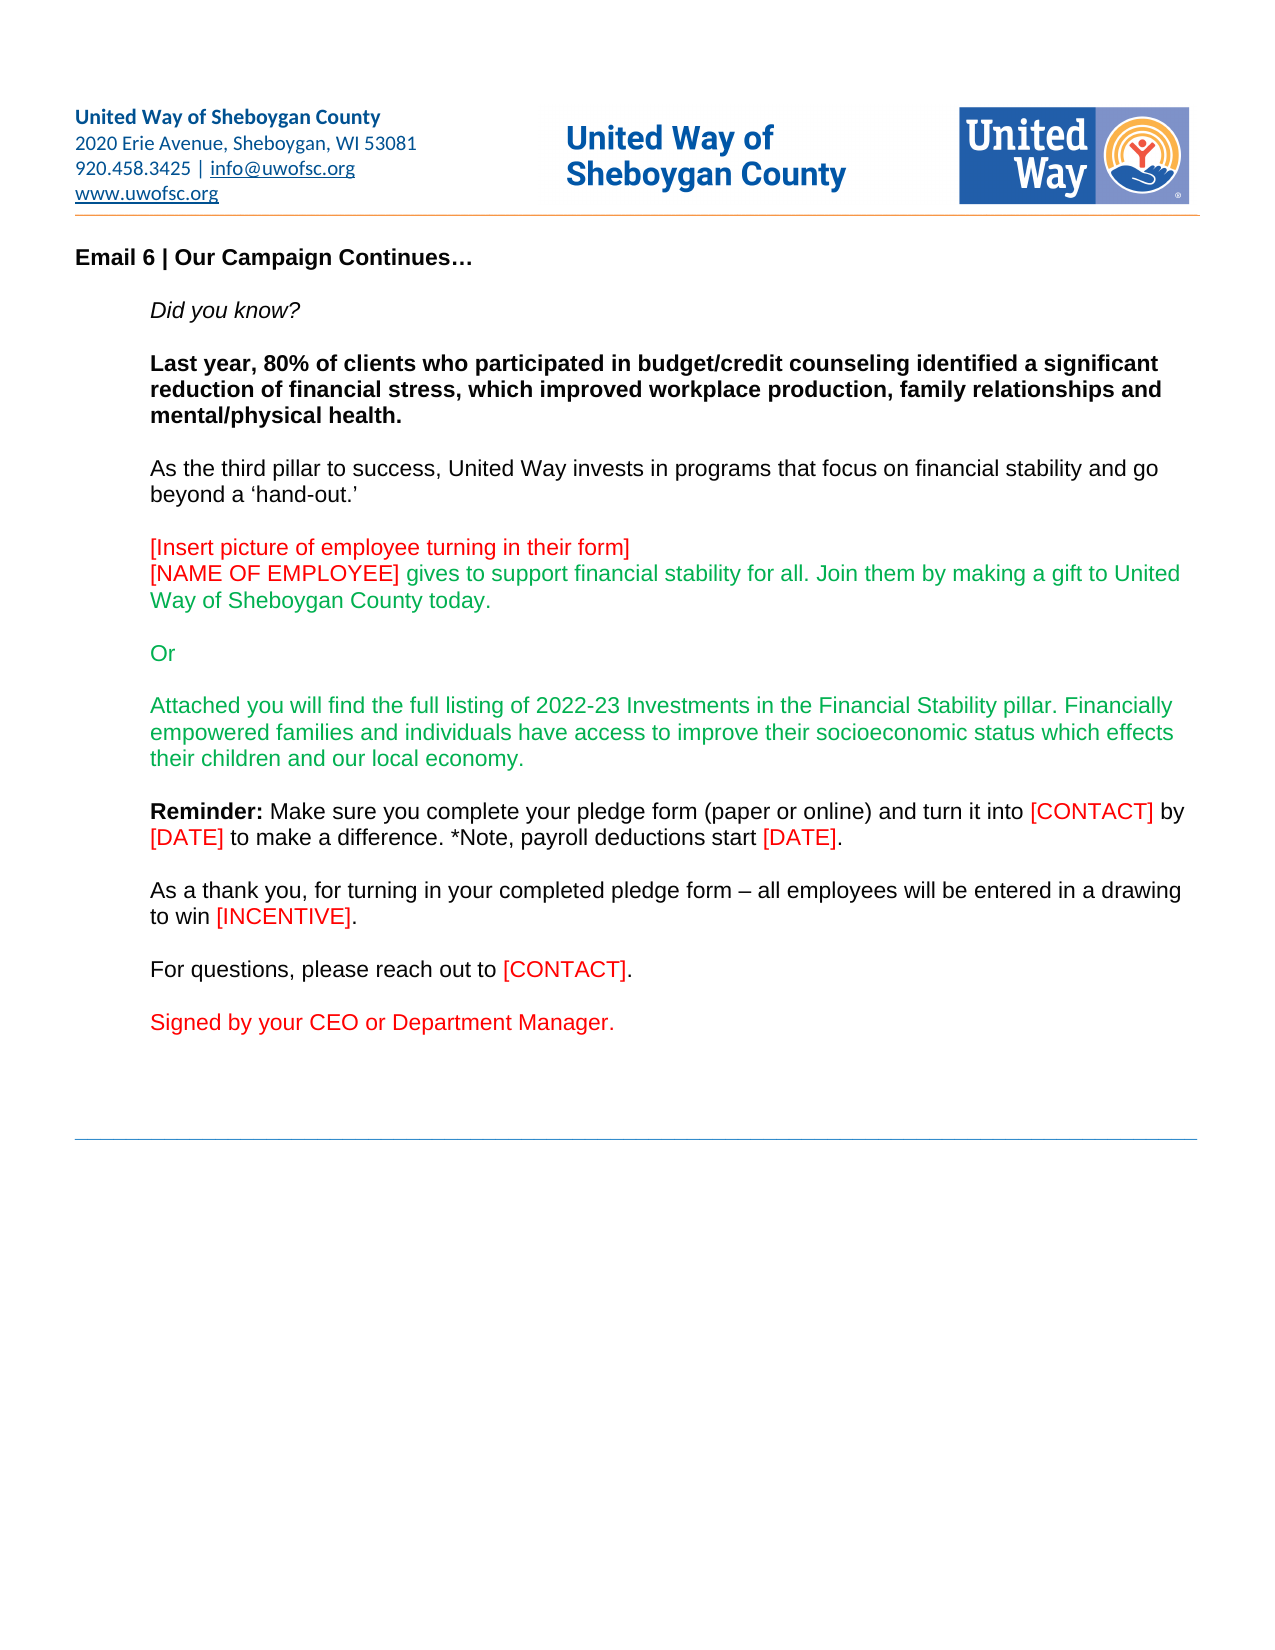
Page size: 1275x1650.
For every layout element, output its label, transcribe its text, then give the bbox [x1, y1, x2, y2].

text ________________________________________________________________________________________ [75, 1116, 1200, 1142]
text Signed by your CEO or Department Manager. [150, 1008, 1200, 1035]
text [Insert picture of employee turning in their form] [150, 534, 1200, 560]
text Or [150, 639, 1200, 666]
text As a thank you, for turning in your completed pledge form – all employees will be entered in a drawing to win [INCENTIVE]. [150, 877, 1200, 929]
text Last year, 80% of clients who participated in budget/credit counseling identified a significant reduction of financial stress, which improved workplace production, family relationships and mental/physical health. [150, 349, 1200, 429]
text Attached you will find the full listing of 2022-23 Investments in the Financial Stability pillar. Financially empowered families and individuals have access to improve their socioeconomic status which effects their children and our local economy. [150, 692, 1200, 771]
text Did you know? [150, 297, 1200, 323]
text Email 6 | Our Campaign Continues… [75, 244, 1200, 271]
text [NAME OF EMPLOYEE] gives to support financial stability for all. Join them by making a gift to United Way of Sheboygan County today. [150, 560, 1200, 613]
text For questions, please reach out to [CONTACT]. [150, 956, 1200, 982]
picture [537, 104, 1197, 207]
text Reminder: Make sure you complete your pledge form (paper or online) and turn it into [CONTACT] by [DATE] to make a difference. *Note, payroll deductions start [DATE]. [150, 798, 1200, 850]
text As the third pillar to success, United Way invests in programs that focus on financial stability and go beyond a ‘hand-out.’ [150, 455, 1200, 508]
